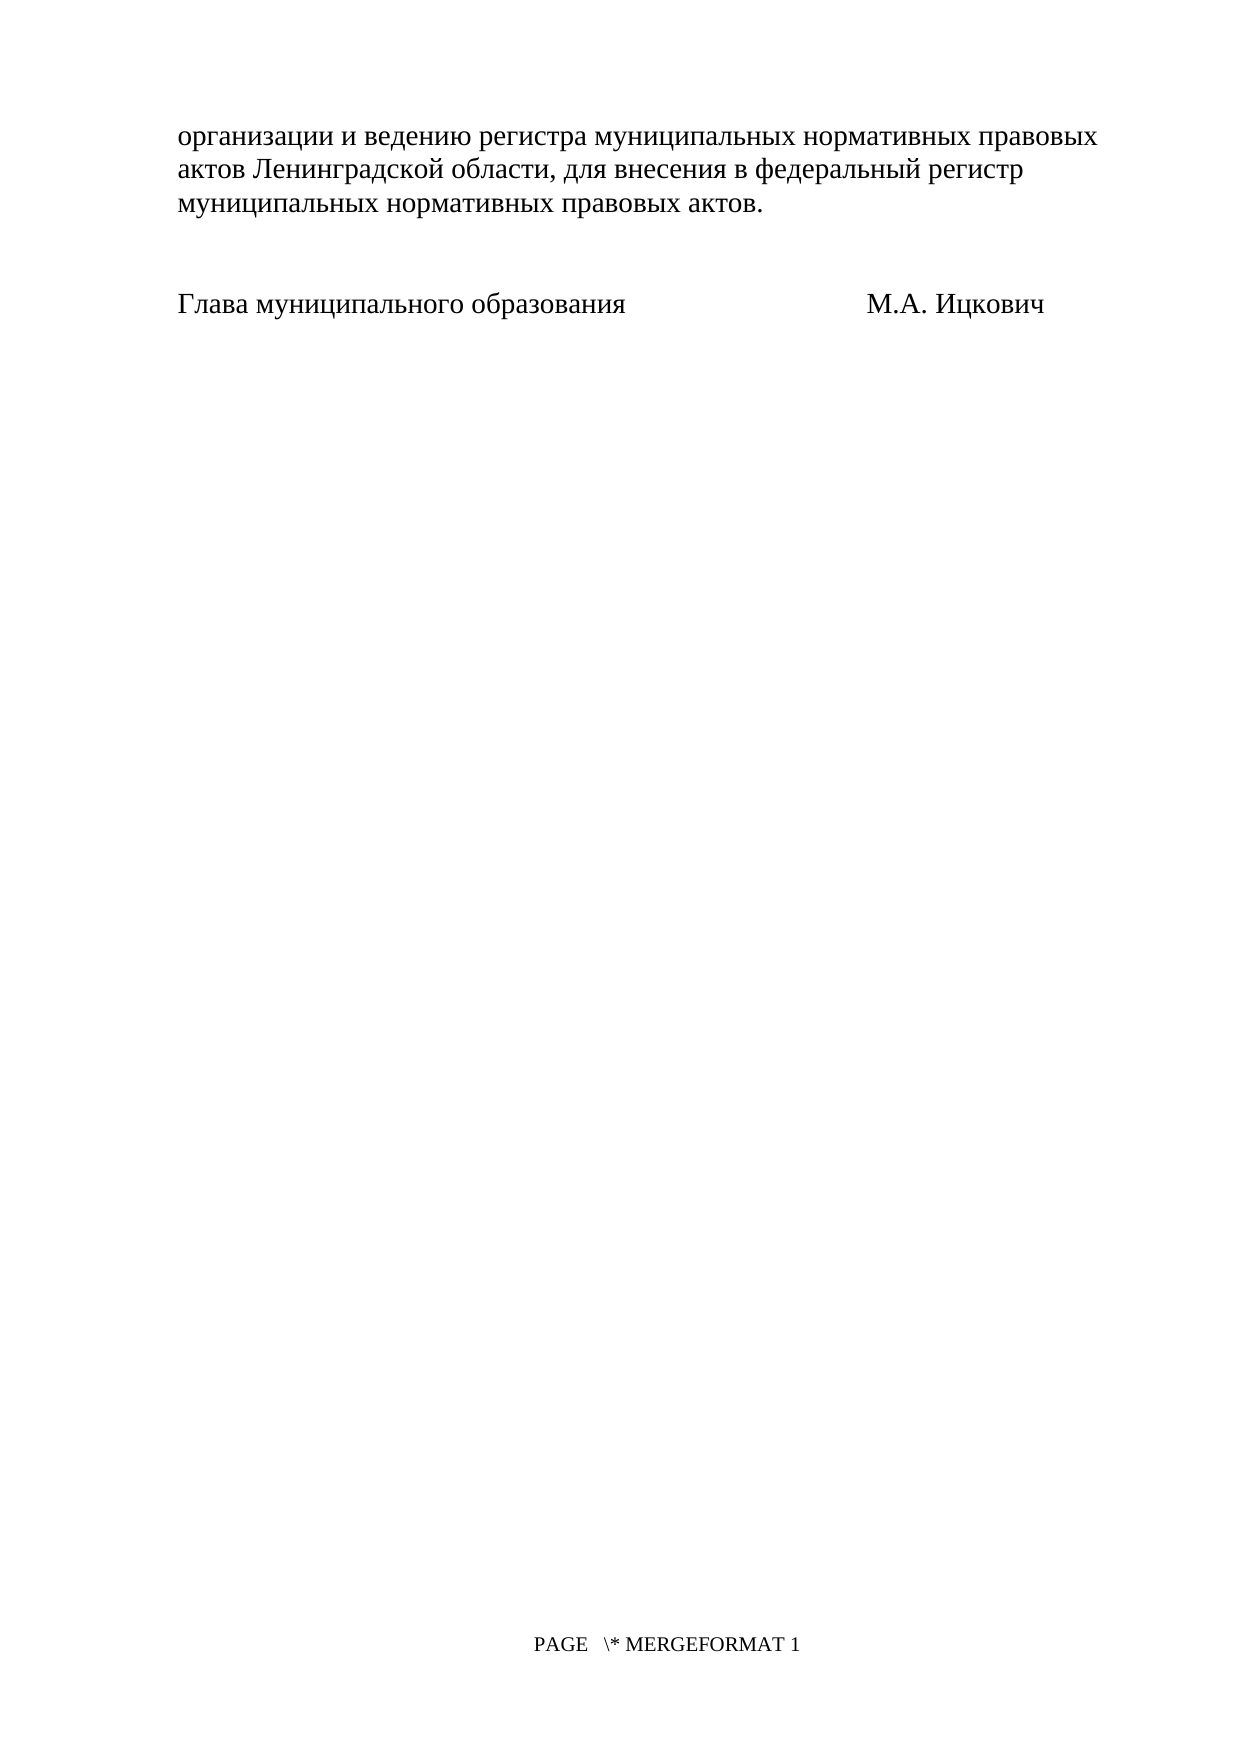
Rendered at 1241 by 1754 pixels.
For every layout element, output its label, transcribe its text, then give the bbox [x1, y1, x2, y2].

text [177, 118, 1152, 219]
text Глава муниципального образования М.А. Ицкович [177, 286, 1050, 319]
